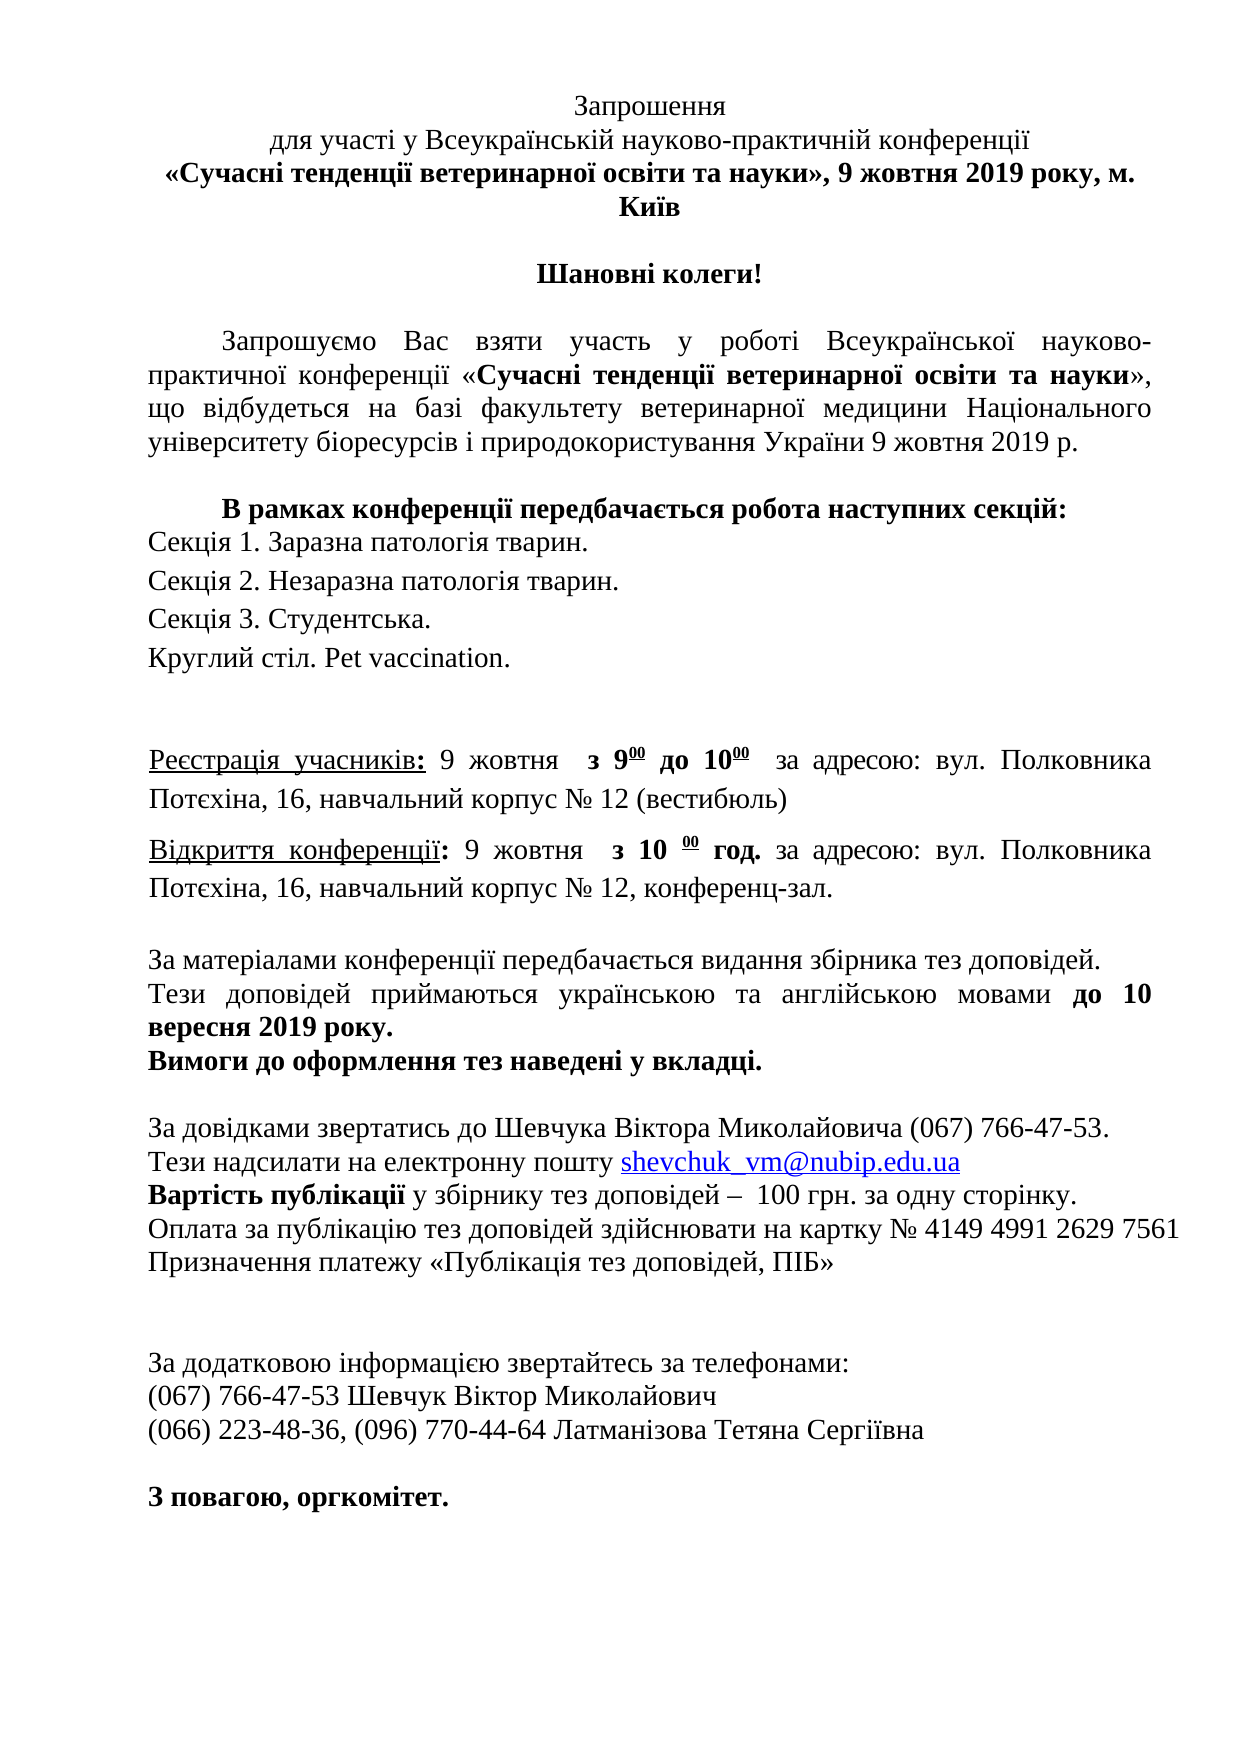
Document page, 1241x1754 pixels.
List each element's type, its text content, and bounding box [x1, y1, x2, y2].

text Оплата за публікацію тез доповідей здійснювати на картку № 4149 4991 2629 7561 [148, 1211, 1196, 1244]
text Секція 1. Заразна патологія тварин. [148, 524, 1152, 558]
text Секція 3. Студентська. [148, 602, 1152, 635]
text Шановні колеги! [148, 256, 1152, 290]
text «Сучасні тенденції ветеринарної освіти та науки», 9 жовтня 2019 року, м. Київ [148, 156, 1152, 223]
text (067) 766-47-53 Шевчук Віктор Миколайович [148, 1378, 1196, 1412]
text Призначення платежу «Публікація тез доповідей, ПІБ» [148, 1244, 1196, 1278]
text Секція 2. Незаразна патологія тварин. [148, 563, 1152, 597]
text В рамках конференції передбачається робота наступних секцій: [148, 491, 1152, 524]
text За матеріалами конференції передбачається видання збірника тез доповідей. [148, 942, 1152, 976]
text Відкриття конференції: 9 жовтня з 10 00 год. за адресою: вул. Полковника Потєхіна, 16, навчальний корпус № 12, конференц-зал. [149, 832, 1152, 904]
text Тези доповідей приймаються українською та англійською мовами до 10 вересня 2019 року. [148, 976, 1152, 1043]
text За довідками звертатись до Шевчука Віктора Миколайовича (067) 766-47-53. [148, 1110, 1196, 1144]
text Запрошення [148, 88, 1152, 122]
text Реєстрація учасників: 9 жовтня з 900 до 1000 за адресою: вул. Полковника Потєхіна, 16, навчальний корпус № 12 (вестибюль) [149, 742, 1152, 814]
text Тези надсилати на електронну пошту shevchuk_vm@nubip.edu.ua [148, 1144, 1196, 1177]
text Круглий стіл. Pet vaccination. [148, 640, 1152, 674]
text За додатковою інформацією звертайтесь за телефонами: [148, 1345, 1196, 1378]
text Запрошуємо Вас взяти участь у роботі Всеукраїнської науково-практичної конференції «Сучасні тенденції ветеринарної освіти та науки», що відбудеться на базі факультету ветеринарної медицини Національного університету біоресурсів і природокористування України 9 жовтня 2019 р. [148, 323, 1152, 457]
text Вартість публікації у збірнику тез доповідей – 100 грн. за одну сторінку. [148, 1177, 1196, 1211]
text (066) 223-48-36, (096) 770-44-64 Латманізова Тетяна Сергіївна [148, 1412, 1196, 1446]
text Вимоги до оформлення тез наведені у вкладці. [148, 1043, 1196, 1077]
text З повагою, оргкомітет. [148, 1479, 1196, 1513]
text для участі у Всеукраїнській науково-практичній конференції [148, 122, 1152, 156]
